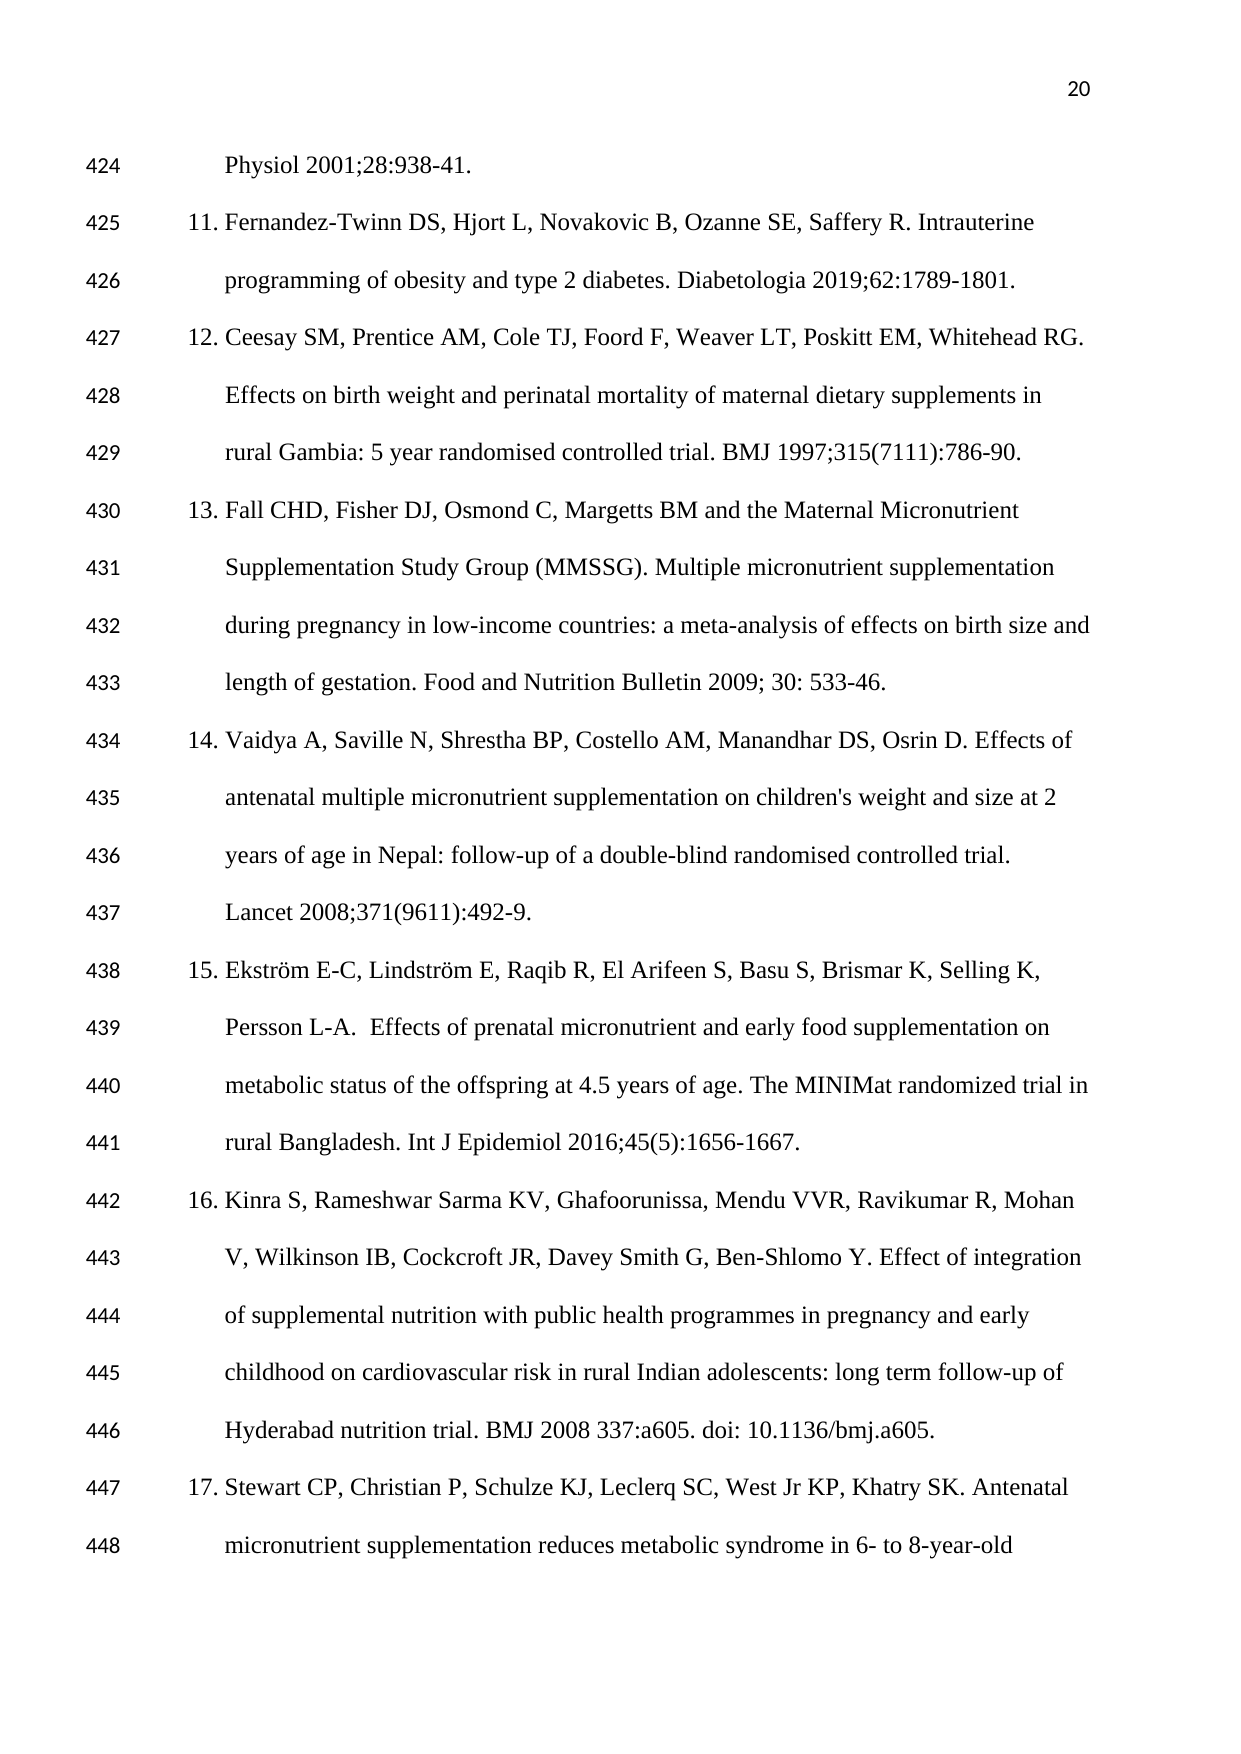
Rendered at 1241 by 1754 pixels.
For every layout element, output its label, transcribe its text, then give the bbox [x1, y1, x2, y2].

list Fernandez-Twinn DS, Hjort L, Novakovic B, Ozanne SE, Saffery R. Intrauterine programming of obesity and type 2 diabetes. Diabetologia 2019;62:1789-1801. [187, 207, 1090, 294]
list Fall CHD, Fisher DJ, Osmond C, Margetts BM and the Maternal Micronutrient Supplementation Study Group (MMSSG). Multiple micronutrient supplementation during pregnancy in low-income countries: a meta-analysis of effects on birth size and length of gestation. Food and Nutrition Bulletin 2009; 30: 533-46. [187, 495, 1090, 696]
list Ekström E-C, Lindström E, Raqib R, El Arifeen S, Basu S, Brismar K, Selling K, Persson L-A. Effects of prenatal micronutrient and early food supplementation on metabolic status of the offspring at 4.5 years of age. The MINIMat randomized trial in rural Bangladesh. Int J Epidemiol 2016;45(5):1656-1667. [187, 955, 1090, 1156]
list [187, 1472, 1090, 1559]
list Ceesay SM, Prentice AM, Cole TJ, Foord F, Weaver LT, Poskitt EM, Whitehead RG. Effects on birth weight and perinatal mortality of maternal dietary supplements in rural Gambia: 5 year randomised controlled trial. BMJ 1997;315(7111):786-90. [187, 322, 1090, 466]
list Vaidya A, Saville N, Shrestha BP, Costello AM, Manandhar DS, Osrin D. Effects of antenatal multiple micronutrient supplementation on children's weight and size at 2 years of age in Nepal: follow-up of a double-blind randomised controlled trial. Lancet 2008;371(9611):492-9. [187, 725, 1090, 926]
list Kinra S, Rameshwar Sarma KV, Ghafoorunissa, Mendu VVR, Ravikumar R, Mohan V, Wilkinson IB, Cockcroft JR, Davey Smith G, Ben-Shlomo Y. Effect of integration of supplemental nutrition with public health programmes in pregnancy and early childhood on cardiovascular risk in rural Indian adolescents: long term follow-up of Hyderabad nutrition trial. BMJ 2008 337:a605. doi: 10.1136/bmj.a605. [187, 1185, 1090, 1444]
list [187, 150, 1090, 179]
